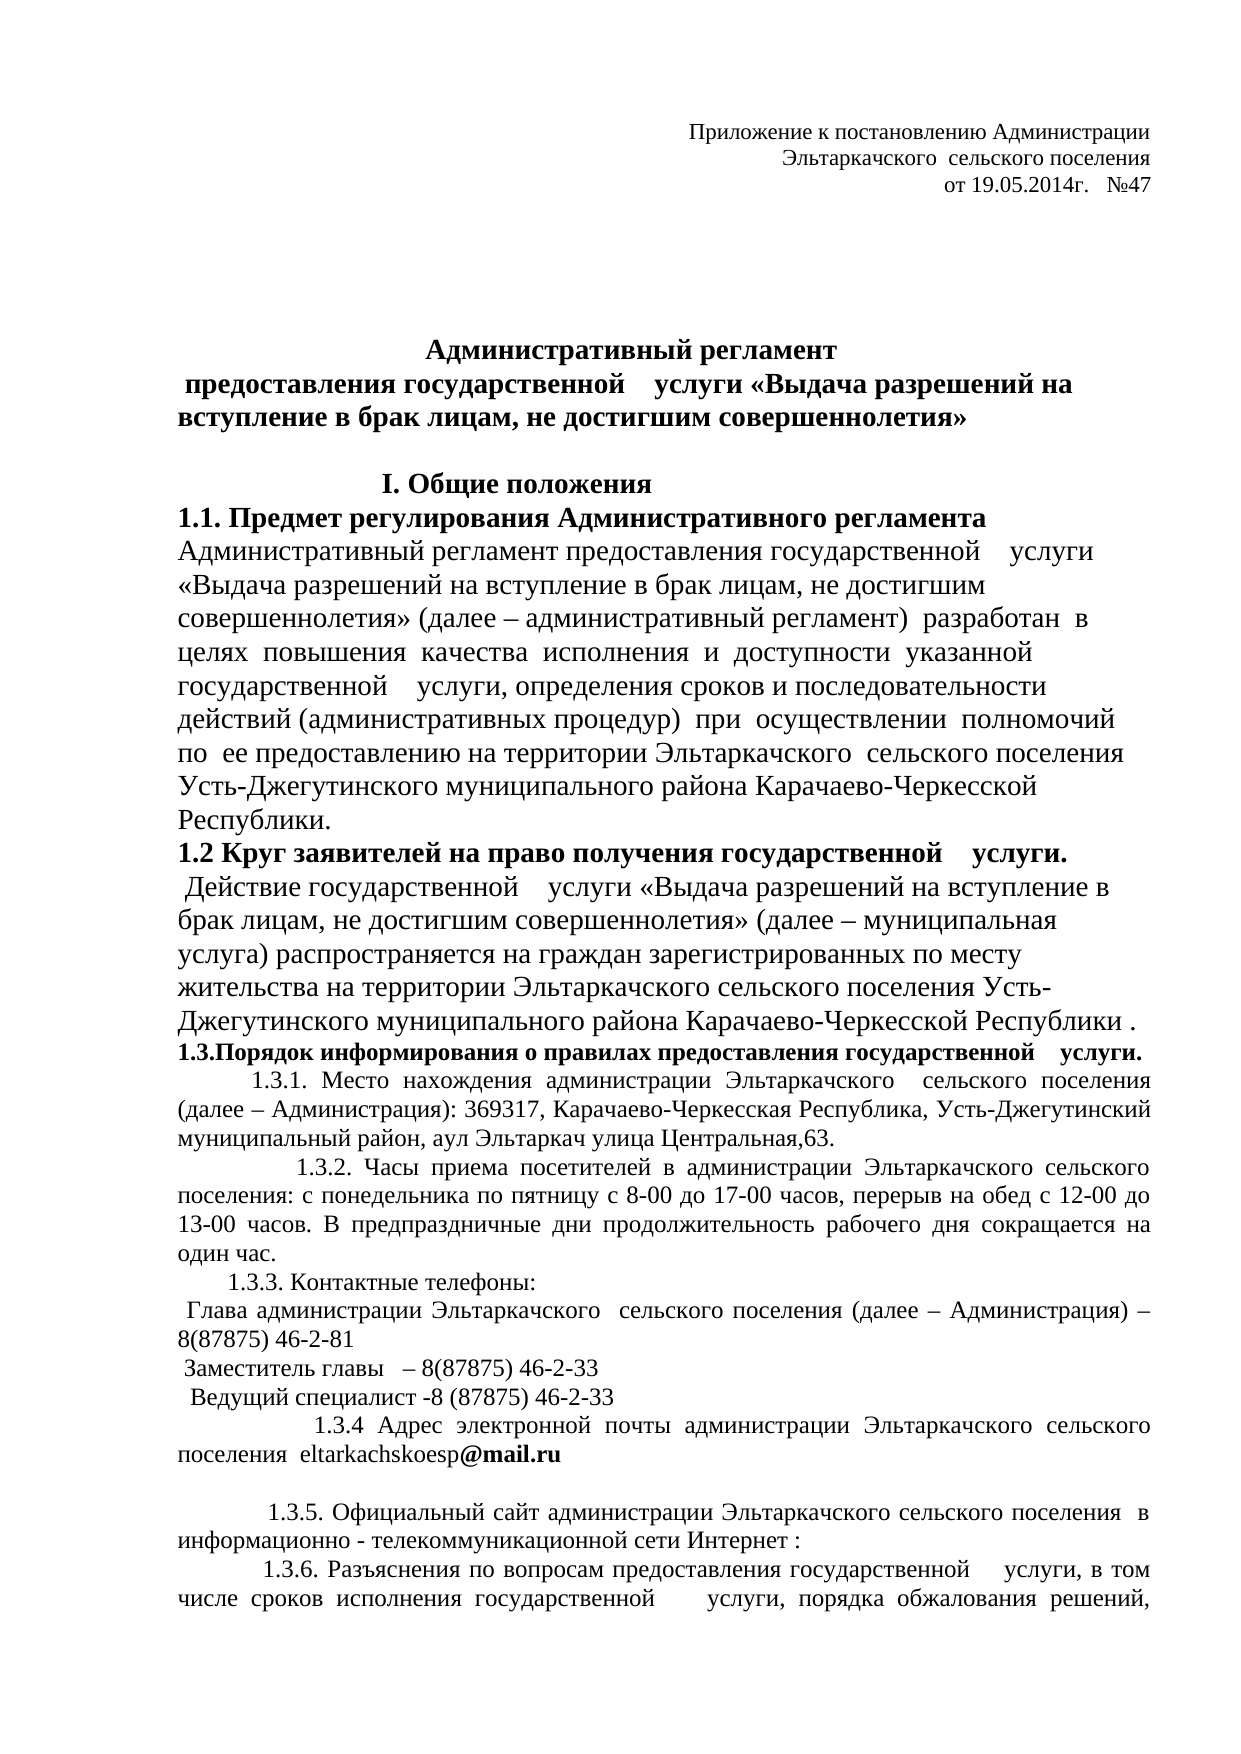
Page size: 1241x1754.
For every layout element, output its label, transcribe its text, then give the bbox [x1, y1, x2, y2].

text Действие государственной услуги «Выдача разрешений на вступление в брак лицам, не достигшим совершеннолетия» (далее – муниципальная услуга) распространяется на граждан зарегистрированных по месту жительства на территории Эльтаркачского сельского поселения Усть-Джегутинского муниципального района Карачаево-Черкесской Республики . [177, 869, 1152, 1037]
text Эльтаркачского сельского поселения [177, 144, 1152, 171]
text 1.3.1. Место нахождения администрации Эльтаркачского сельского поселения (далее – Администрация): 369317, Карачаево-Черкесская Республика, Усть-Джегутинский муниципальный район, аул Эльтаркач улица Центральная,63. [177, 1065, 1152, 1152]
text Глава администрации Эльтаркачского сельского поселения (далее – Администрация) – 8(87875) 46-2-81 [177, 1295, 1152, 1353]
text Административный регламент предоставления государственной услуги «Выдача разрешений на вступление в брак лицам, не достигшим совершеннолетия» (далее – административный регламент) разработан в целях повышения качества исполнения и доступности указанной государственной услуги, определения сроков и последовательности действий (административных процедур) при осуществлении полномочий по ее предоставлению на территории Эльтаркачского сельского поселения Усть-Джегутинского муниципального района Карачаево-Черкесской Республики. [177, 533, 1152, 835]
text Административный регламент [177, 332, 1152, 366]
text Приложение к постановлению Администрации [177, 118, 1152, 144]
text 1.3.Порядок информирования о правилах предоставления государственной услуги. [177, 1037, 1152, 1065]
text 1.3.2. Часы приема посетителей в администрации Эльтаркачского сельского поселения: с понедельника по пятницу с 8-00 до 17-00 часов, перерыв на обед с 12-00 до 13-00 часов. В предпраздничные дни продолжительность рабочего дня сокращается на один час. [177, 1152, 1152, 1267]
text I. Общие положения [177, 466, 1152, 500]
text 1.3.5. Официальный сайт администрации Эльтаркачского сельского поселения в информационно - телекоммуникационной сети Интернет : [177, 1497, 1152, 1554]
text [177, 1554, 1152, 1612]
text предоставления государственной услуги «Выдача разрешений на вступление в брак лицам, не достигшим совершеннолетия» [177, 366, 1152, 433]
text 1.2 Круг заявителей на право получения государственной услуги. [177, 835, 1152, 869]
text 1.1. Предмет регулирования Административного регламента [177, 500, 1152, 533]
text Заместитель главы – 8(87875) 46-2-33 [177, 1353, 1152, 1382]
text 1.3.3. Контактные телефоны: [177, 1267, 1152, 1295]
text 1.3.4 Адрес электронной почты администрации Эльтаркачского сельского поселения eltarkachskoesp@mail.ru [177, 1410, 1152, 1468]
text от 19.05.2014г. №47 [177, 171, 1152, 197]
text Ведущий специалист -8 (87875) 46-2-33 [177, 1382, 1152, 1410]
